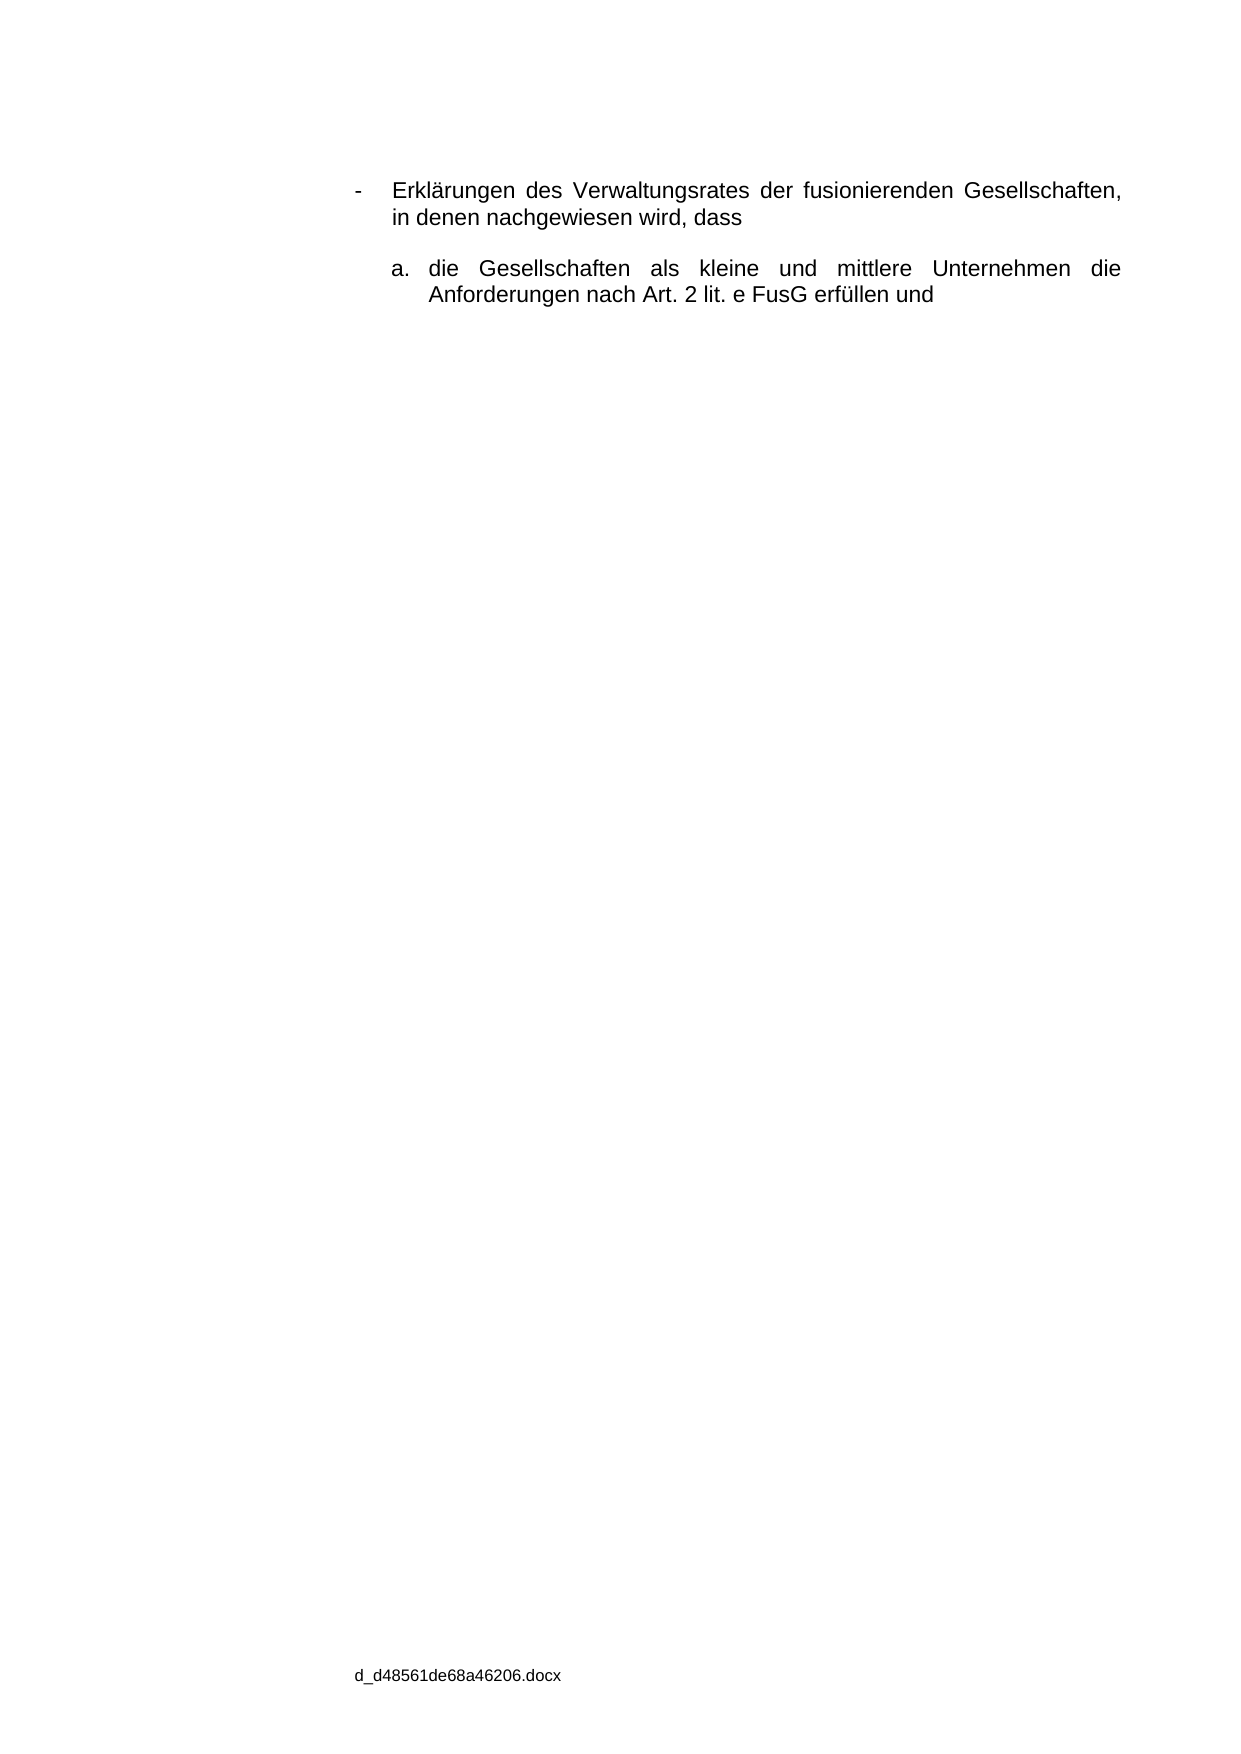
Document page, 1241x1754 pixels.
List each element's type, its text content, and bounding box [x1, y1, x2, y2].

list die Gesellschaften als kleine und mittlere Unternehmen die Anforderungen nach Art. 2 lit. e FusG erfüllen und [391, 255, 1122, 308]
list Erklärungen des Verwaltungsrates der fusionierenden Gesellschaften, in denen nachgewiesen wird, dass [354, 177, 1122, 230]
